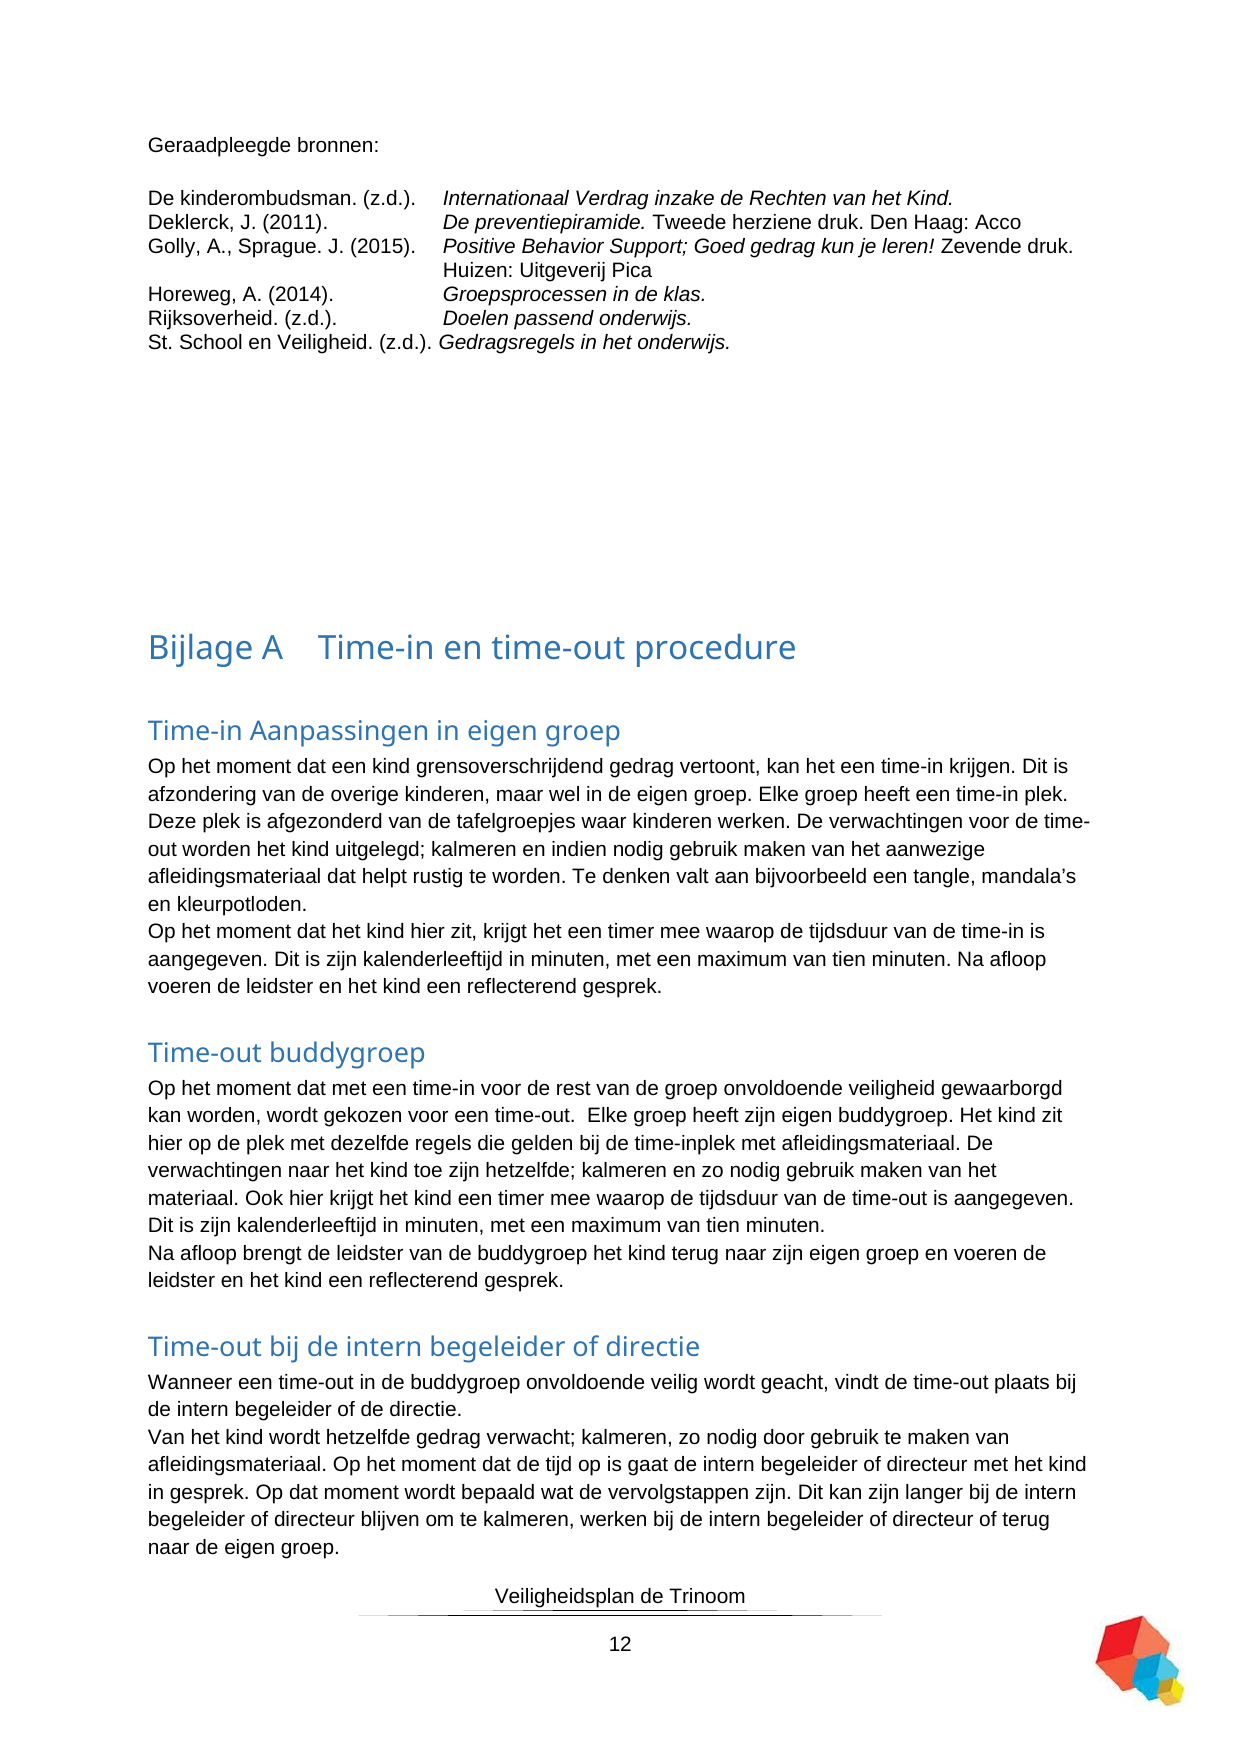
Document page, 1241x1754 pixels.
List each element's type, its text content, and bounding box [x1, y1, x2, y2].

text Na afloop brengt de leidster van de buddygroep het kind terug naar zijn eigen groep en voeren de leidster en het kind een reflecterend gesprek. [148, 1241, 1092, 1292]
subtitle Time-out buddygroep [148, 1033, 1092, 1070]
text Op het moment dat een kind grensoverschrijdend gedrag vertoont, kan het een time-in krijgen. Dit is afzondering van de overige kinderen, maar wel in de eigen groep. Elke groep heeft een time-in plek. Deze plek is afgezonderd van de tafelgroepjes waar kinderen werken. De verwachtingen voor de time-out worden het kind uitgelegd; kalmeren en indien nodig gebruik maken van het aanwezige afleidingsmateriaal dat helpt rustig te worden. Te denken valt aan bijvoorbeeld een tangle, mandala’s en kleurpotloden. [148, 754, 1092, 916]
text Geraadpleegde bronnen: [148, 133, 1092, 157]
picture [1092, 1615, 1196, 1707]
text Van het kind wordt hetzelfde gedrag verwacht; kalmeren, zo nodig door gebruik te maken van afleidingsmateriaal. Op het moment dat de tijd op is gaat de intern begeleider of directeur met het kind in gesprek. Op dat moment wordt bepaald wat de vervolgstappen zijn. Dit kan zijn langer bij de intern begeleider of directeur blijven om te kalmeren, werken bij de intern begeleider of directeur of terug naar de eigen groep. [148, 1425, 1092, 1559]
text St. School en Veiligheid. (z.d.). Gedragsregels in het onderwijs. [148, 330, 1092, 354]
text Wanneer een time-out in de buddygroep onvoldoende veilig wordt geacht, vindt de time-out plaats bij de intern begeleider of de directie. [148, 1370, 1092, 1421]
text Horeweg, A. (2014). Groepsprocessen in de klas. [148, 282, 1092, 306]
subtitle Time-in Aanpassingen in eigen groep [148, 712, 1092, 748]
text Op het moment dat met een time-in voor de rest van de groep onvoldoende veiligheid gewaarborgd kan worden, wordt gekozen voor een time-out. Elke groep heeft zijn eigen buddygroep. Het kind zit hier op de plek met dezelfde regels die gelden bij de time-inplek met afleidingsmateriaal. De verwachtingen naar het kind toe zijn hetzelfde; kalmeren en zo nodig gebruik maken van het materiaal. Ook hier krijgt het kind een timer mee waarop de tijdsduur van de time-out is aangegeven. Dit is zijn kalenderleeftijd in minuten, met een maximum van tien minuten. [148, 1076, 1092, 1237]
text Op het moment dat het kind hier zit, krijgt het een timer mee waarop de tijdsduur van de time-in is aangegeven. Dit is zijn kalenderleeftijd in minuten, met een maximum van tien minuten. Na afloop voeren de leidster en het kind een reflecterend gesprek. [148, 919, 1092, 998]
subtitle Time-out bij de intern begeleider of directie [148, 1327, 1092, 1364]
text Rijksoverheid. (z.d.). Doelen passend onderwijs. [148, 306, 1092, 330]
subtitle Bijlage A Time-in en time-out procedure [148, 624, 1092, 669]
text Golly, A., Sprague. J. (2015). Positive Behavior Support; Goed gedrag kun je leren! Zevende druk. [148, 234, 1092, 258]
text Huizen: Uitgeverij Pica [369, 258, 1092, 282]
text Deklerck, J. (2011). De preventiepiramide. Tweede herziene druk. Den Haag: Acco [148, 210, 1092, 234]
text De kinderombudsman. (z.d.). Internationaal Verdrag inzake de Rechten van het Kind. [148, 186, 1092, 210]
